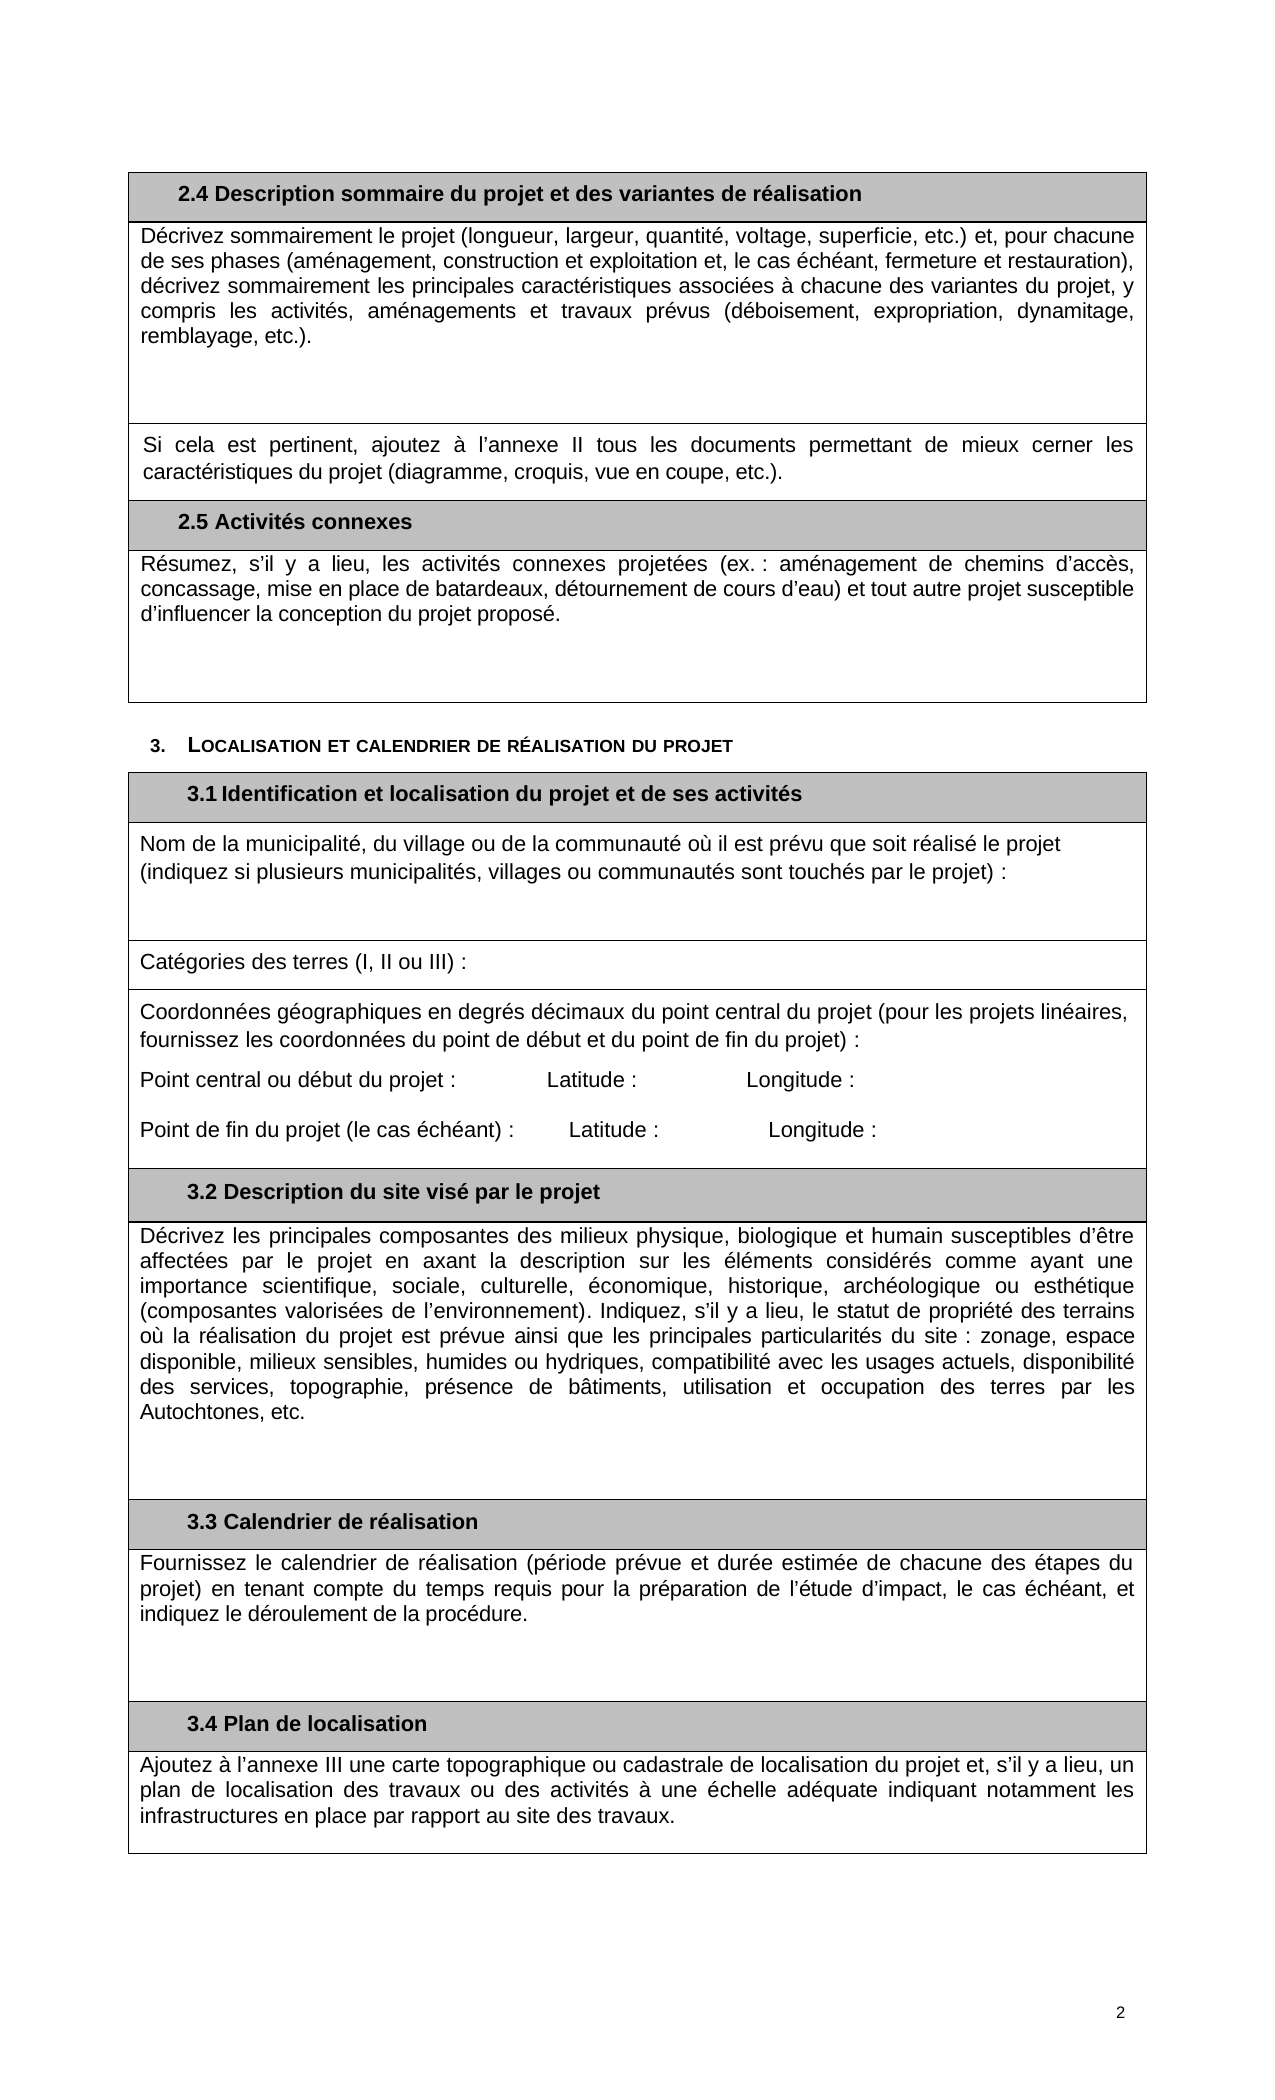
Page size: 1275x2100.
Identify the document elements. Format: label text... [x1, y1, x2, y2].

table_header 2.4 Description sommaire du projet et des variantes de réalisation [129, 173, 1146, 221]
table_cell Nom de la municipalité, du village ou de la communauté où il est prévu que soit réalisé le projet (indiquez si plusieurs municipalités, villages ou communautés sont touchés par le projet) : [129, 823, 1146, 939]
table_cell 2.5 Activités connexes [129, 501, 1146, 550]
table_header Identification et localisation du projet et de ses activités [129, 773, 1146, 822]
table_cell 3.4 Plan de localisation [129, 1702, 1146, 1751]
table_cell Décrivez sommairement le projet (longueur, largeur, quantité, voltage, superficie, etc.) et, pour chacune de ses phases (aménagement, construction et exploitation et, le cas échéant, fermeture et restauration), décrivez sommairement les principales caractéristiques associées à chacune des variantes du projet, y compris les activités, aménagements et travaux prévus (déboisement, expropriation, dynamitage, remblayage, etc.). [129, 223, 1146, 422]
table_cell 3.3 Calendrier de réalisation [129, 1500, 1146, 1549]
table_cell Décrivez les principales composantes des milieux physique, biologique et humain susceptibles d’être affectées par le projet en axant la description sur les éléments considérés comme ayant une importance scientifique, sociale, culturelle, économique, historique, archéologique ou esthétique (composantes valorisées de l’environnement). Indiquez, s’il y a lieu, le statut de propriété des terrains où la réalisation du projet est prévue ainsi que les principales particularités du site : zonage, espace disponible, milieux sensibles, humides ou hydriques, compatibilité avec les usages actuels, disponibilité des services, topographie, présence de bâtiments, utilisation et occupation des terres par les Autochtones, etc. [129, 1223, 1146, 1499]
table_cell Si cela est pertinent, ajoutez à l’annexe II tous les documents permettant de mieux cerner les caractéristiques du projet (diagramme, croquis, vue en coupe, etc.). [129, 424, 1146, 500]
table_cell Coordonnées géographiques en degrés décimaux du point central du projet (pour les projets linéaires, fournissez les coordonnées du point de début et du point de fin du projet) : Point central ou début du projet : Latitude : Longitude : Point de fin du projet (le cas échéant) : Latitude : Longitude : [129, 990, 1146, 1167]
table_cell Catégories des terres (I, II ou III) : [129, 941, 1146, 989]
table_cell Résumez, s’il y a lieu, les activités connexes projetées (ex. : aménagement de chemins d’accès, concassage, mise en place de batardeaux, détournement de cours d’eau) et tout autre projet susceptible d’influencer la conception du projet proposé. [129, 551, 1146, 702]
table_cell 3.2 Description du site visé par le projet [129, 1169, 1146, 1221]
table_cell Fournissez le calendrier de réalisation (période prévue et durée estimée de chacune des étapes du projet) en tenant compte du temps requis pour la préparation de l’étude d’impact, le cas échéant, et indiquez le déroulement de la procédure. [129, 1550, 1146, 1701]
list Localisation et calendrier de réalisation du projet [150, 732, 1125, 757]
table_cell Ajoutez à l’annexe III une carte topographique ou cadastrale de localisation du projet et, s’il y a lieu, un plan de localisation des travaux ou des activités à une échelle adéquate indiquant notamment les infrastructures en place par rapport au site des travaux. [129, 1752, 1146, 1853]
